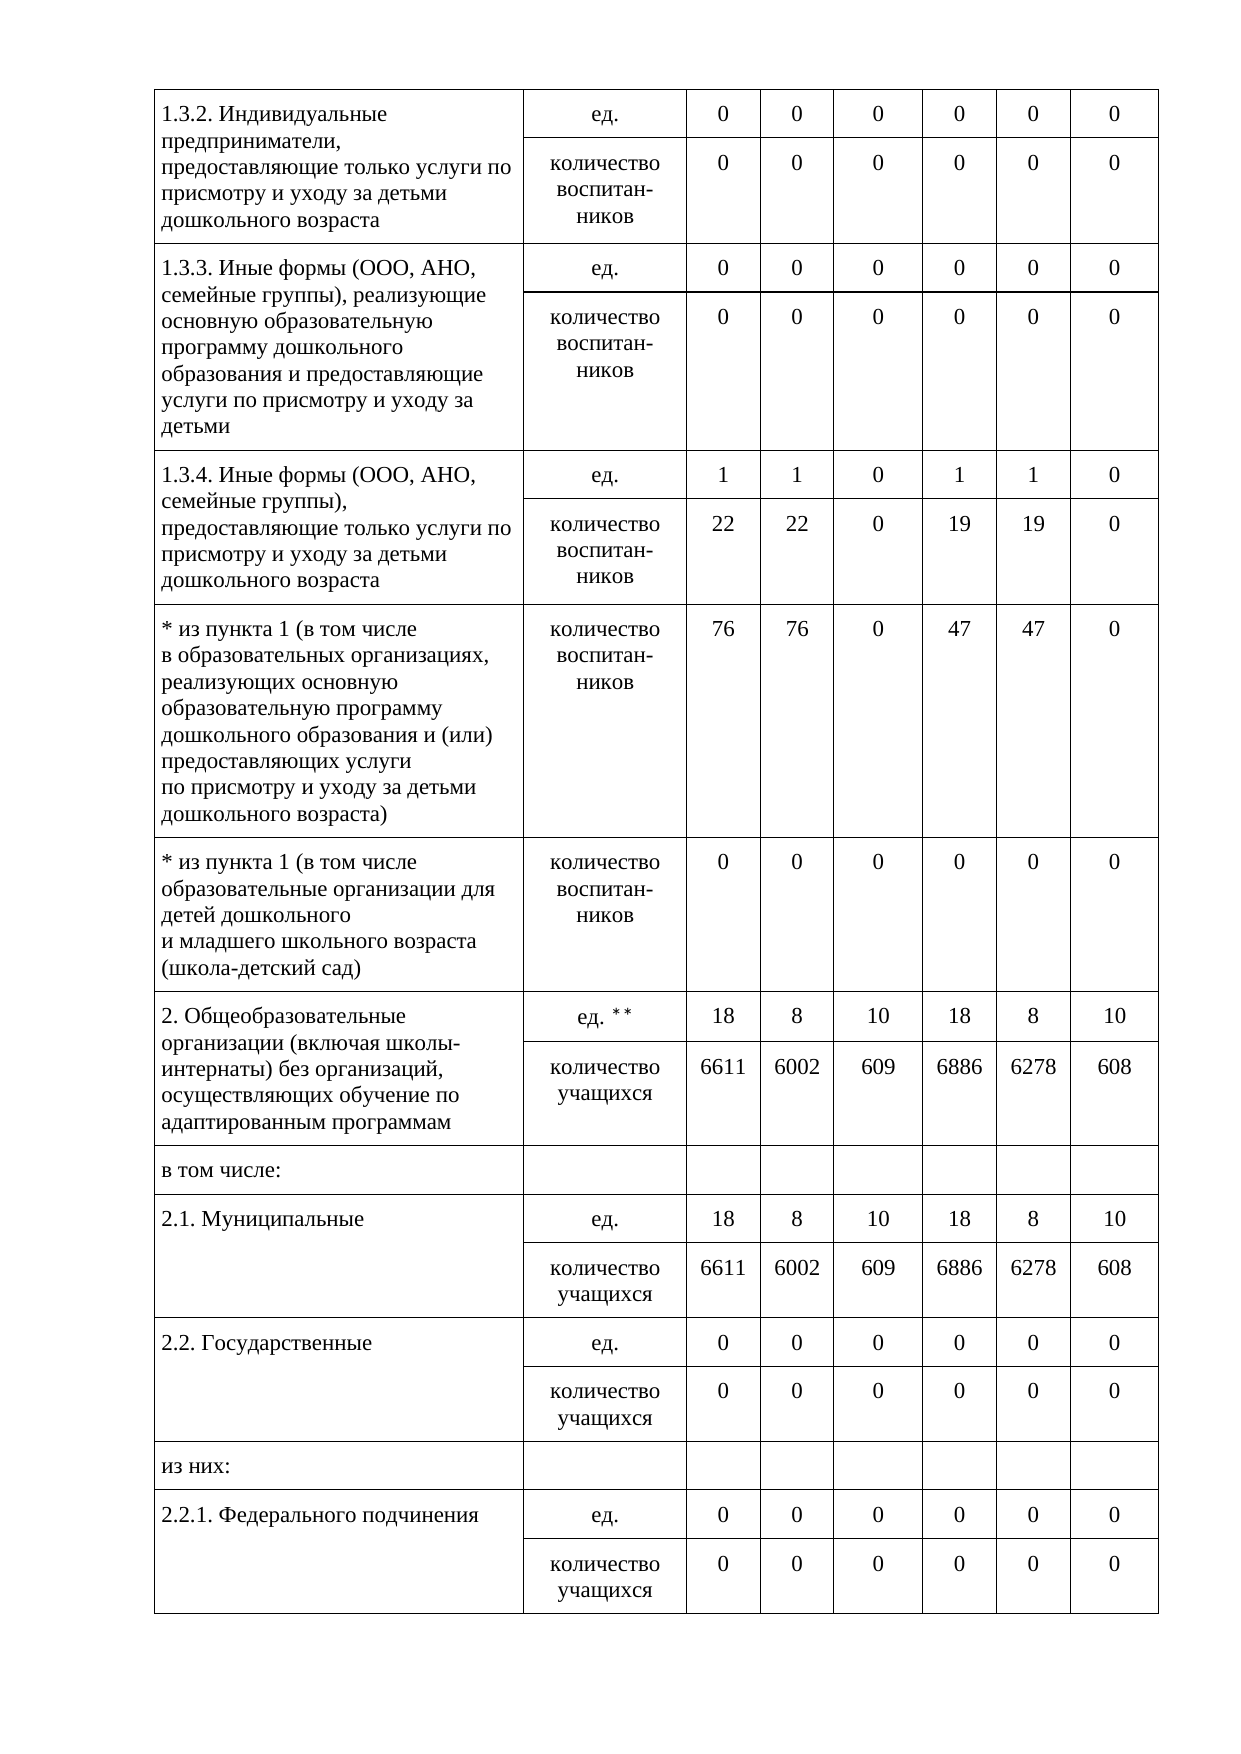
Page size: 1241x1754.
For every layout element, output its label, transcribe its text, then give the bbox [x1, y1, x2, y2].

table_cell 1.3.3. Иные формы (ООО, АНО, семейные группы), реализующие основную образовательную программу дошкольного образования и предоставляющие услуги по присмотру и уходу за детьми [155, 244, 523, 449]
table_cell 10 [1071, 992, 1158, 1041]
table_cell [1071, 1442, 1158, 1489]
table_cell 0 [834, 1318, 922, 1366]
table_cell 0 [687, 1367, 760, 1441]
table_cell 0 [761, 1490, 833, 1538]
table_cell 8 [997, 1195, 1070, 1242]
table_cell 1 [997, 451, 1070, 498]
table_cell количество воспитан-ников [524, 293, 686, 449]
table_cell 0 [923, 1490, 996, 1538]
table_cell 2.2. Государственные [155, 1318, 523, 1441]
table_cell 0 [834, 1490, 922, 1538]
table_cell 0 [761, 1367, 833, 1441]
table_cell 0 [687, 1318, 760, 1366]
table_cell 0 [761, 244, 833, 291]
table_cell 6278 [997, 1243, 1070, 1317]
table_cell [923, 1442, 996, 1489]
table_cell 0 [761, 838, 833, 991]
table_cell 0 [997, 1539, 1070, 1613]
table_cell количество учащихся [524, 1042, 686, 1145]
table_cell 10 [834, 1195, 922, 1242]
table_cell 0 [834, 838, 922, 991]
table_cell 19 [997, 499, 1070, 603]
table_cell 0 [1071, 605, 1158, 837]
table_cell 6002 [761, 1243, 833, 1317]
table_cell * из пункта 1 (в том числе образовательные организации для детей дошкольного и младшего школьного возраста (школа-детский сад) [155, 838, 523, 991]
table_cell 0 [923, 838, 996, 991]
table_cell 47 [923, 605, 996, 837]
table_cell 0 [761, 1318, 833, 1366]
table_cell 0 [997, 293, 1070, 449]
table_cell 6611 [687, 1042, 760, 1145]
table_cell 8 [761, 992, 833, 1041]
table_cell 47 [997, 605, 1070, 837]
table_cell количество воспитан-ников [524, 499, 686, 603]
table_cell 0 [761, 138, 833, 243]
table_cell 0 [923, 1367, 996, 1441]
table_cell количество учащихся [524, 1539, 686, 1613]
table_cell в том числе: [155, 1146, 523, 1193]
table_cell 0 [1071, 1490, 1158, 1538]
table_cell 0 [687, 1539, 760, 1613]
table_cell 0 [1071, 293, 1158, 449]
table_cell [524, 1442, 686, 1489]
table_cell 8 [761, 1195, 833, 1242]
table_cell 1.3.4. Иные формы (ООО, АНО, семейные группы), предоставляющие только услуги по присмотру и уходу за детьми дошкольного возраста [155, 451, 523, 603]
table_cell 0 [834, 90, 922, 137]
table_cell 0 [1071, 1367, 1158, 1441]
table_cell 2.2.1. Федерального подчинения [155, 1490, 523, 1613]
table_cell 6278 [997, 1042, 1070, 1145]
table_cell 0 [761, 293, 833, 449]
table_cell [834, 1146, 922, 1193]
table_cell количество воспитан-ников [524, 605, 686, 837]
table_cell [997, 1146, 1070, 1193]
table_cell 0 [761, 90, 833, 137]
table_cell 0 [923, 244, 996, 291]
table_cell 0 [1071, 244, 1158, 291]
table_cell 0 [997, 838, 1070, 991]
table_cell ед. [524, 451, 686, 498]
table_cell 0 [1071, 1539, 1158, 1613]
table_cell ед. [524, 90, 686, 137]
table_cell 0 [834, 451, 922, 498]
table_cell 0 [923, 293, 996, 449]
table_cell 0 [1071, 499, 1158, 603]
table_cell [687, 1146, 760, 1193]
table_cell 608 [1071, 1042, 1158, 1145]
table_cell ед. [524, 1490, 686, 1538]
table_cell 6002 [761, 1042, 833, 1145]
table_cell 0 [1071, 451, 1158, 498]
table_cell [524, 138, 686, 243]
table_cell 0 [687, 838, 760, 991]
table_cell 6886 [923, 1042, 996, 1145]
table_cell 1 [761, 451, 833, 498]
table_cell 0 [1071, 838, 1158, 991]
table_cell 0 [923, 1539, 996, 1613]
table_cell 0 [997, 138, 1070, 243]
table_cell 0 [923, 138, 996, 243]
table_cell 6611 [687, 1243, 760, 1317]
table_cell 22 [687, 499, 760, 603]
table_cell 609 [834, 1243, 922, 1317]
table_cell 0 [687, 90, 760, 137]
table_cell 0 [834, 244, 922, 291]
table_cell [761, 1146, 833, 1193]
table_cell 0 [834, 605, 922, 837]
table_cell 0 [687, 244, 760, 291]
table_cell 76 [761, 605, 833, 837]
table_cell 0 [997, 1318, 1070, 1366]
table_cell ед. ** [524, 992, 686, 1041]
table_cell 10 [1071, 1195, 1158, 1242]
table_cell 0 [834, 1539, 922, 1613]
table_cell 1 [923, 451, 996, 498]
table_cell количество учащихся [524, 1243, 686, 1317]
table_cell [923, 1146, 996, 1193]
table_cell 0 [834, 499, 922, 603]
table_cell 0 [1071, 1318, 1158, 1366]
table_cell 19 [923, 499, 996, 603]
table_cell 0 [923, 90, 996, 137]
table_cell 0 [997, 1490, 1070, 1538]
table_cell 0 [997, 1367, 1070, 1441]
table_cell 0 [687, 293, 760, 449]
table_cell 6886 [923, 1243, 996, 1317]
table_cell 18 [923, 1195, 996, 1242]
table_cell ед. [524, 244, 686, 291]
table_cell 76 [687, 605, 760, 837]
table_cell 0 [997, 244, 1070, 291]
table_cell количество воспитан-ников [524, 838, 686, 991]
table_cell 1 [687, 451, 760, 498]
table_cell 10 [834, 992, 922, 1041]
table_cell 0 [997, 90, 1070, 137]
table_cell 0 [1071, 90, 1158, 137]
table_cell ед. [524, 1195, 686, 1242]
table_cell 18 [687, 1195, 760, 1242]
table_cell 0 [1071, 138, 1158, 243]
table_cell 18 [687, 992, 760, 1041]
table_cell 8 [997, 992, 1070, 1041]
table_cell 18 [923, 992, 996, 1041]
table_cell [834, 1442, 922, 1489]
table_cell 0 [834, 1367, 922, 1441]
table_cell 2. Общеобразовательные организации (включая школы-интернаты) без организаций, осуществляющих обучение по адаптированным программам [155, 992, 523, 1145]
table_cell 0 [687, 138, 760, 243]
table_cell 0 [687, 1490, 760, 1538]
table_cell [687, 1442, 760, 1489]
table_cell 0 [923, 1318, 996, 1366]
table_cell количество учащихся [524, 1367, 686, 1441]
table_cell 608 [1071, 1243, 1158, 1317]
table_cell 1.3.2. Индивидуальные предприниматели, предоставляющие только услуги по присмотру и уходу за детьми дошкольного возраста [155, 90, 523, 243]
table_cell 22 [761, 499, 833, 603]
table_cell [524, 1146, 686, 1193]
table_cell 0 [761, 1539, 833, 1613]
table_cell ед. [524, 1318, 686, 1366]
table_cell из них: [155, 1442, 523, 1489]
table_cell 0 [834, 138, 922, 243]
table_cell * из пункта 1 (в том числе в образовательных организациях, реализующих основную образовательную программу дошкольного образования и (или) предоставляющих услуги по присмотру и уходу за детьми дошкольного возраста) [155, 605, 523, 837]
table_cell 609 [834, 1042, 922, 1145]
table_cell [997, 1442, 1070, 1489]
table_cell [761, 1442, 833, 1489]
table_cell 0 [834, 293, 922, 449]
table_cell [1071, 1146, 1158, 1193]
table_cell 2.1. Муниципальные [155, 1195, 523, 1317]
